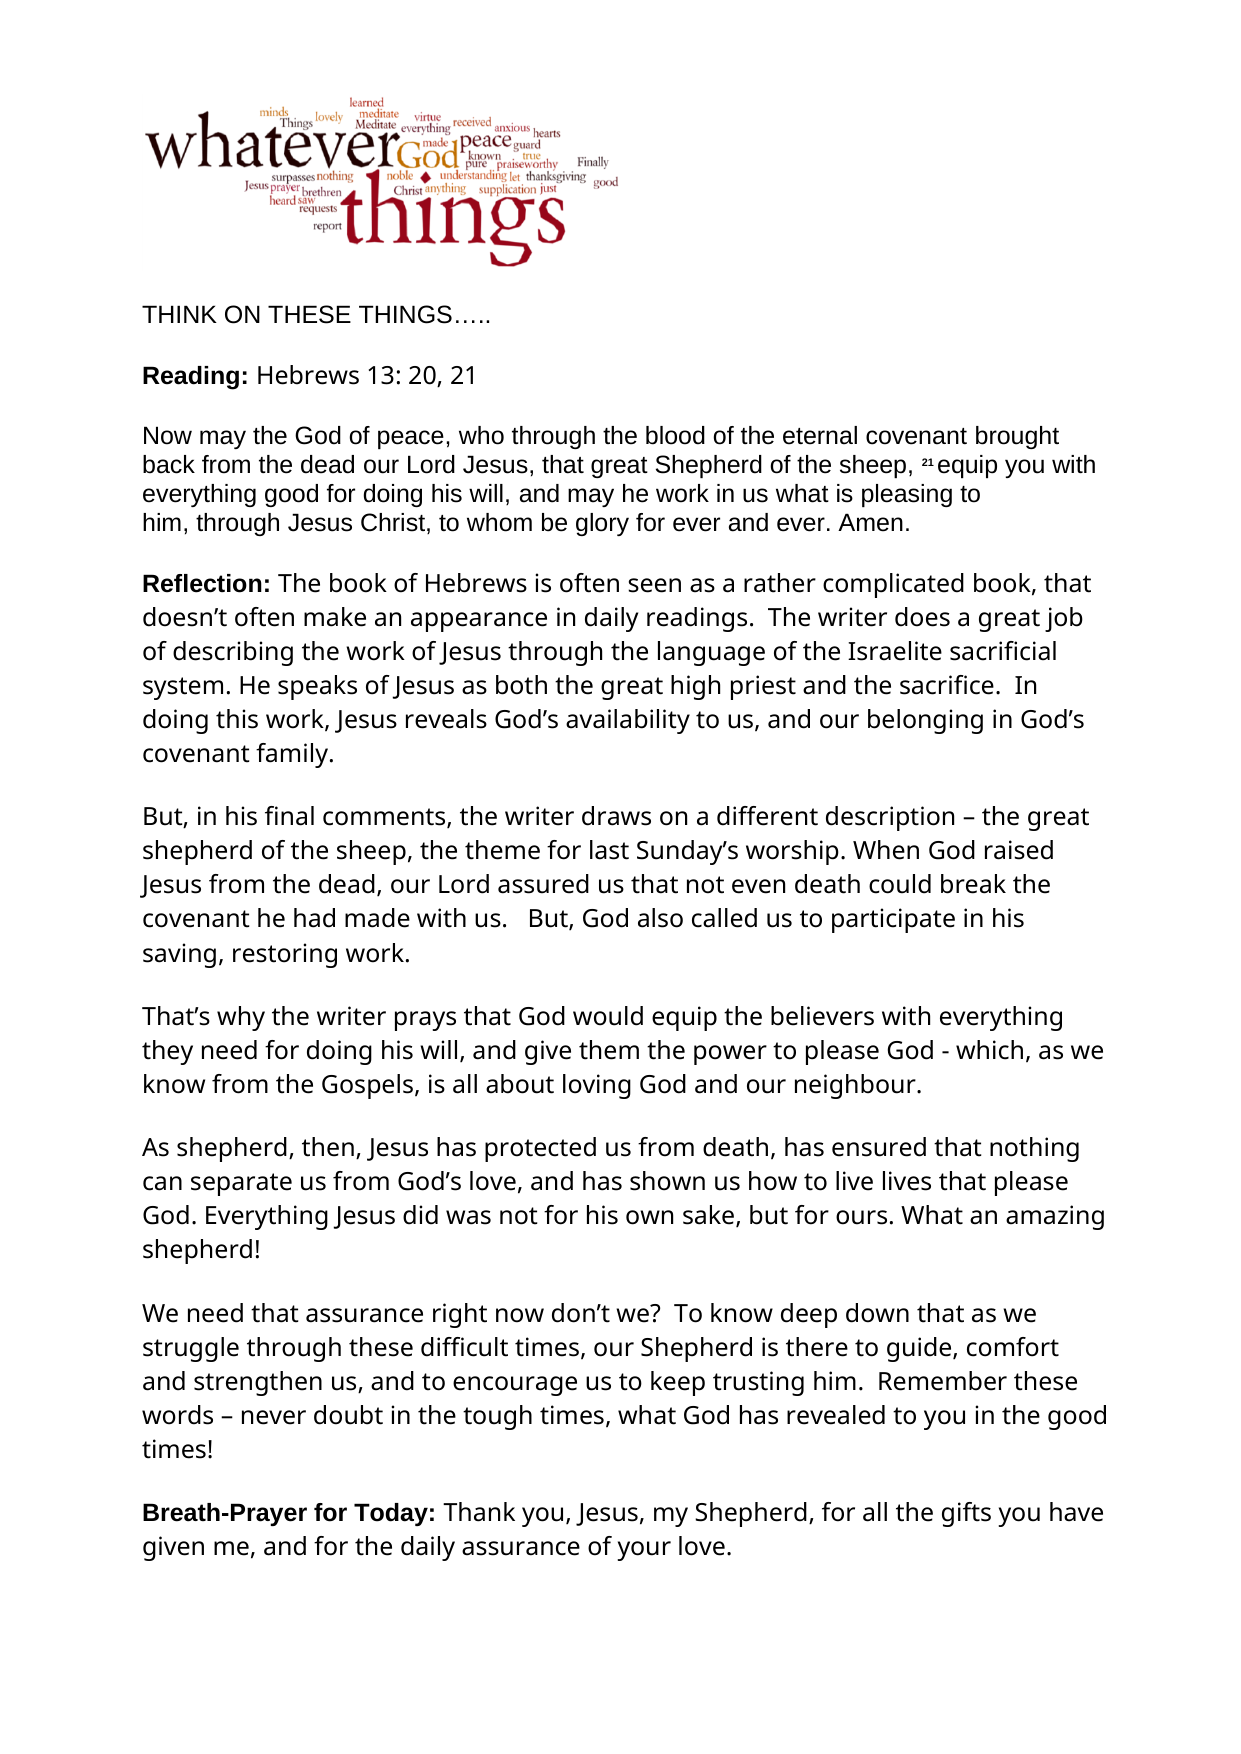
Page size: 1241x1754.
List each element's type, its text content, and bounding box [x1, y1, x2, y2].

text THINK ON THESE THINGS….. [142, 300, 1110, 329]
text We need that assurance right now don’t we? To know deep down that as we struggle through these difficult times, our Shepherd is there to guide, comfort and strengthen us, and to encourage us to keep trusting him. Remember these words – never doubt in the tough times, what God has revealed to you in the good times! [142, 1295, 1110, 1466]
text Breath-Prayer for Today: Thank you, Jesus, my Shepherd, for all the gifts you have given me, and for the daily assurance of your love. [142, 1495, 1110, 1563]
text Reading: Hebrews 13: 20, 21 [142, 358, 1110, 392]
text But, in his final comments, the writer draws on a different description – the great shepherd of the sheep, the theme for last Sunday’s worship. When God raised Jesus from the dead, our Lord assured us that not even death could break the covenant he had made with us. But, God also called us to participate in his saving, restoring work. [142, 799, 1110, 969]
text Reflection: The book of Hebrews is often seen as a rather complicated book, that doesn’t often make an appearance in daily readings. The writer does a great job of describing the work of Jesus through the language of the Israelite sacrificial system. He speaks of Jesus as both the great high priest and the sacrifice. In doing this work, Jesus reveals God’s availability to us, and our belonging in God’s covenant family. [142, 565, 1110, 770]
picture [141, 94, 620, 271]
text Now may the God of peace, who through the blood of the eternal covenant brought back from the dead our Lord Jesus, that great Shepherd of the sheep, 21 equip you with everything good for doing his will, and may he work in us what is pleasing to him, through Jesus Christ, to whom be glory for ever and ever. Amen. [142, 421, 1110, 536]
text As shepherd, then, Jesus has protected us from death, has ensured that nothing can separate us from God’s love, and has shown us how to live lives that please God. Everything Jesus did was not for his own sake, but for ours. What an amazing shepherd! [142, 1130, 1110, 1266]
text That’s why the writer prays that God would equip the believers with everything they need for doing his will, and give them the power to please God - which, as we know from the Gospels, is all about loving God and our neighbour. [142, 998, 1110, 1101]
